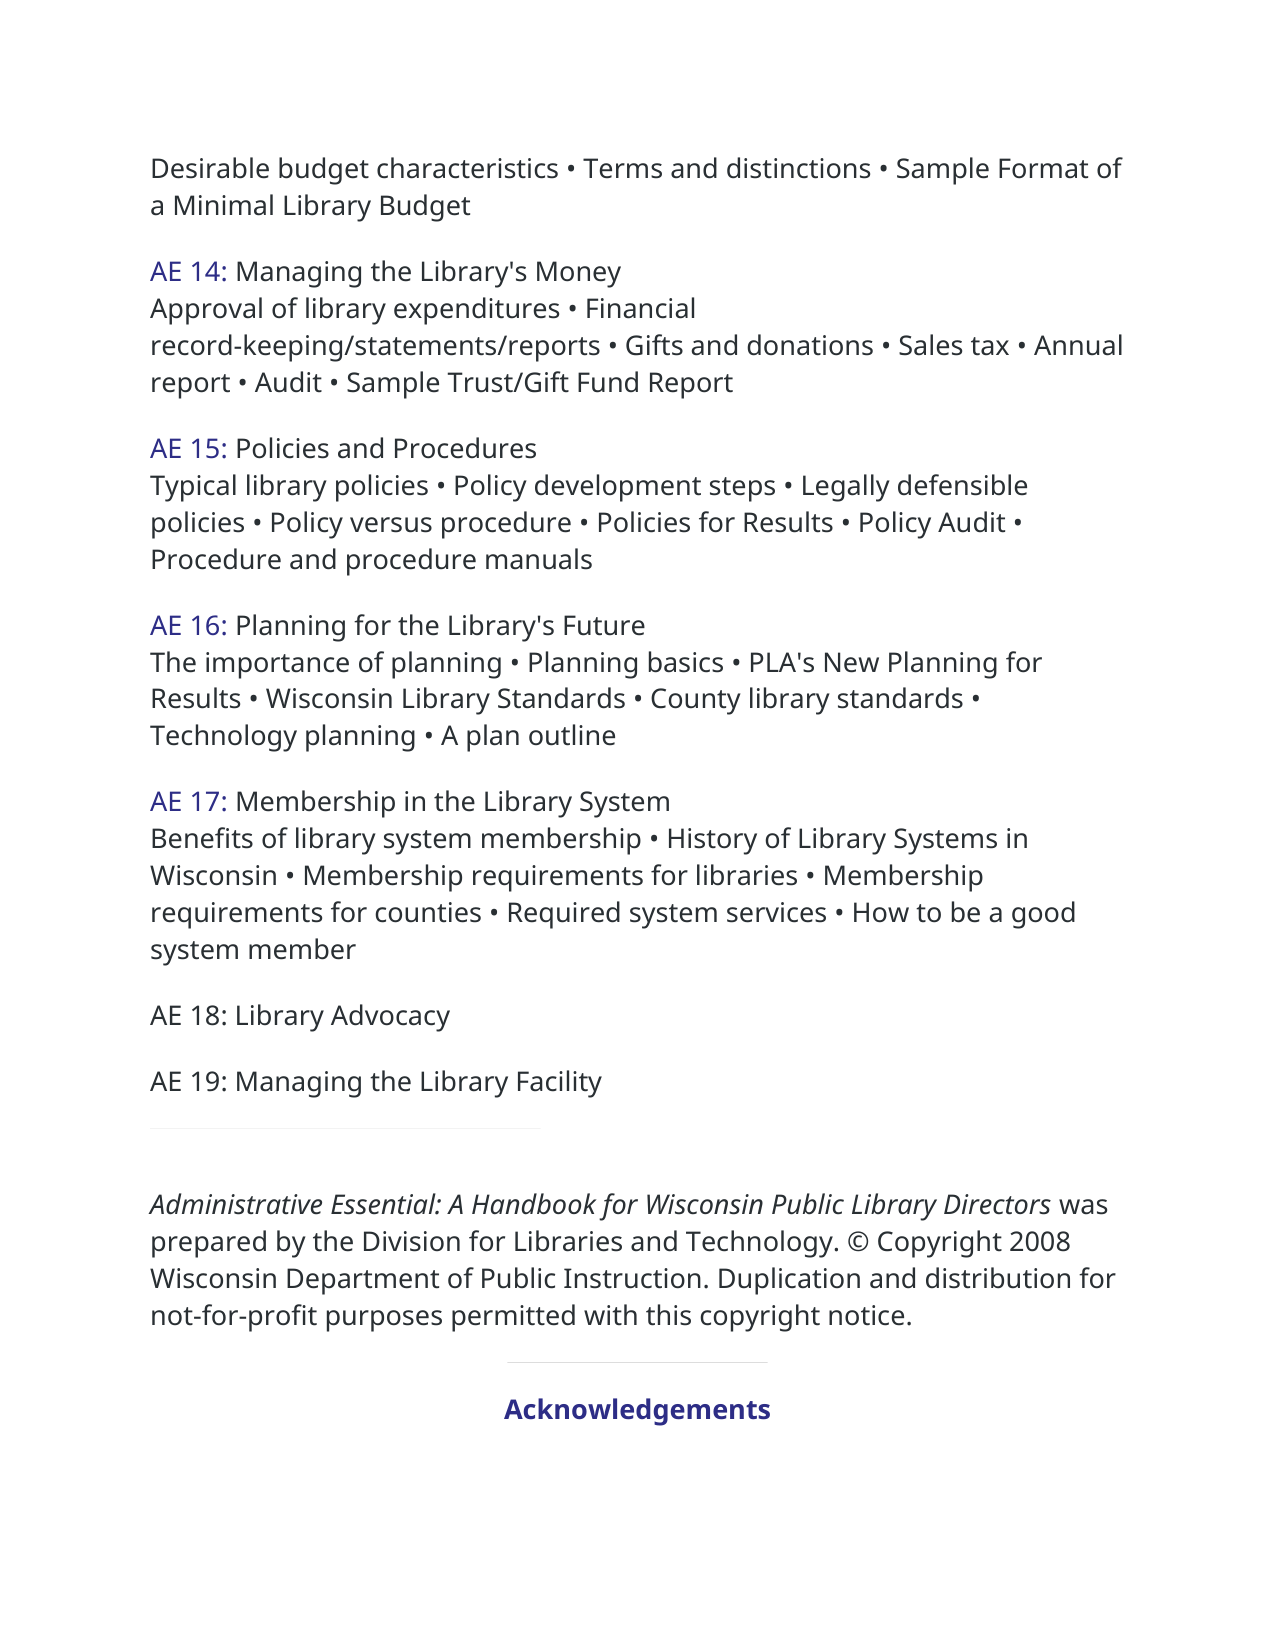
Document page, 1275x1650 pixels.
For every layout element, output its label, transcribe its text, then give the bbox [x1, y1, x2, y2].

text Acknowledgements [150, 1390, 1125, 1427]
text AE 16: Planning for the Library's Future The importance of planning • Planning basics • PLA's New Planning for Results • Wisconsin Library Standards • County library standards • Technology planning • A plan outline [150, 606, 1125, 754]
text AE 14: Managing the Library's Money Approval of library expenditures • Financial record-keeping/statements/reports • Gifts and donations • Sales tax • Annual report • Audit • Sample Trust/Gift Fund Report [150, 253, 1125, 400]
text AE 18: Library Advocacy [150, 996, 1125, 1033]
text Administrative Essential: A Handbook for Wisconsin Public Library Directors was prepared by the Division for Libraries and Technology. © Copyright 2008 Wisconsin Department of Public Instruction. Duplication and distribution for not-for-profit purposes permitted with this copyright notice. [150, 1186, 1125, 1333]
text AE 17: Membership in the Library System Benefits of library system membership • History of Library Systems in Wisconsin • Membership requirements for libraries • Membership requirements for counties • Required system services • How to be a good system member [150, 783, 1125, 967]
text AE 19: Managing the Library Facility [150, 1062, 1125, 1099]
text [150, 150, 1125, 224]
text AE 15: Policies and Procedures Typical library policies • Policy development steps • Legally defensible policies • Policy versus procedure • Policies for Results • Policy Audit • Procedure and procedure manuals [150, 429, 1125, 577]
